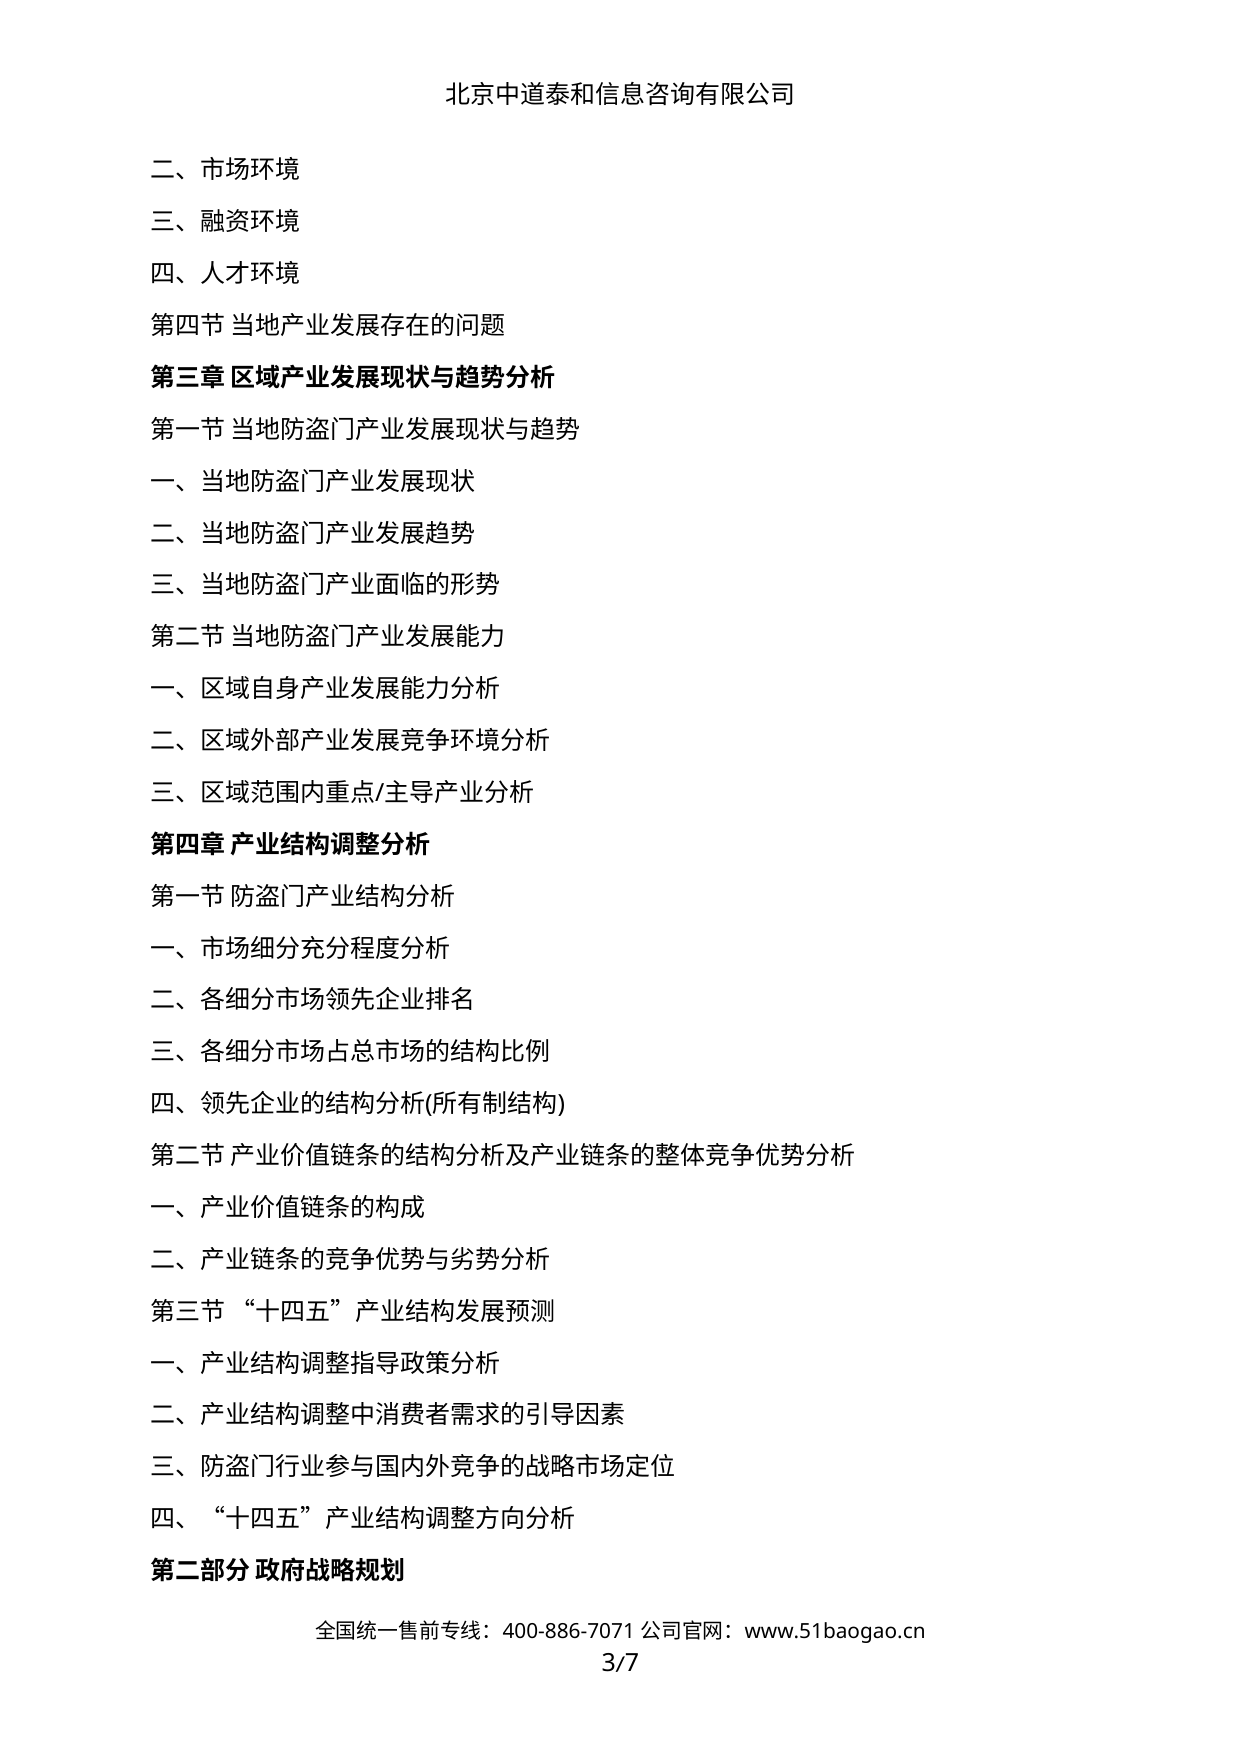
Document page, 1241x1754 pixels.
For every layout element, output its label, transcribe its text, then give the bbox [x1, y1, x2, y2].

text 第三章 区域产业发展现状与趋势分析 [150, 357, 1090, 394]
text 一、区域自身产业发展能力分析 [150, 669, 1090, 705]
text 二、各细分市场领先企业排名 [150, 980, 1090, 1016]
text 第四节 当地产业发展存在的问题 [150, 306, 1090, 342]
text 二、区域外部产业发展竞争环境分析 [150, 721, 1090, 757]
text 四、领先企业的结构分析(所有制结构) [150, 1084, 1090, 1120]
text 二、产业链条的竞争优势与劣势分析 [150, 1239, 1090, 1276]
text 三、防盗门行业参与国内外竞争的战略市场定位 [150, 1447, 1090, 1483]
text 一、市场细分充分程度分析 [150, 928, 1090, 964]
text 四、人才环境 [150, 254, 1090, 290]
text 三、区域范围内重点/主导产业分析 [150, 772, 1090, 809]
text 三、当地防盗门产业面临的形势 [150, 565, 1090, 601]
text 二、当地防盗门产业发展趋势 [150, 513, 1090, 549]
text 一、当地防盗门产业发展现状 [150, 461, 1090, 497]
text 三、融资环境 [150, 202, 1090, 238]
text 二、市场环境 [150, 150, 1090, 186]
text 一、产业价值链条的构成 [150, 1187, 1090, 1224]
text 第四章 产业结构调整分析 [150, 824, 1090, 861]
text 第二部分 政府战略规划 [150, 1551, 1090, 1587]
text 四、“十四五”产业结构调整方向分析 [150, 1499, 1090, 1535]
text 三、各细分市场占总市场的结构比例 [150, 1032, 1090, 1068]
text 一、产业结构调整指导政策分析 [150, 1343, 1090, 1379]
text 第一节 防盗门产业结构分析 [150, 876, 1090, 912]
text 二、产业结构调整中消费者需求的引导因素 [150, 1395, 1090, 1431]
text 第三节 “十四五”产业结构发展预测 [150, 1291, 1090, 1327]
text 第二节 产业价值链条的结构分析及产业链条的整体竞争优势分析 [150, 1136, 1090, 1172]
text 第二节 当地防盗门产业发展能力 [150, 617, 1090, 653]
text 第一节 当地防盗门产业发展现状与趋势 [150, 409, 1090, 446]
